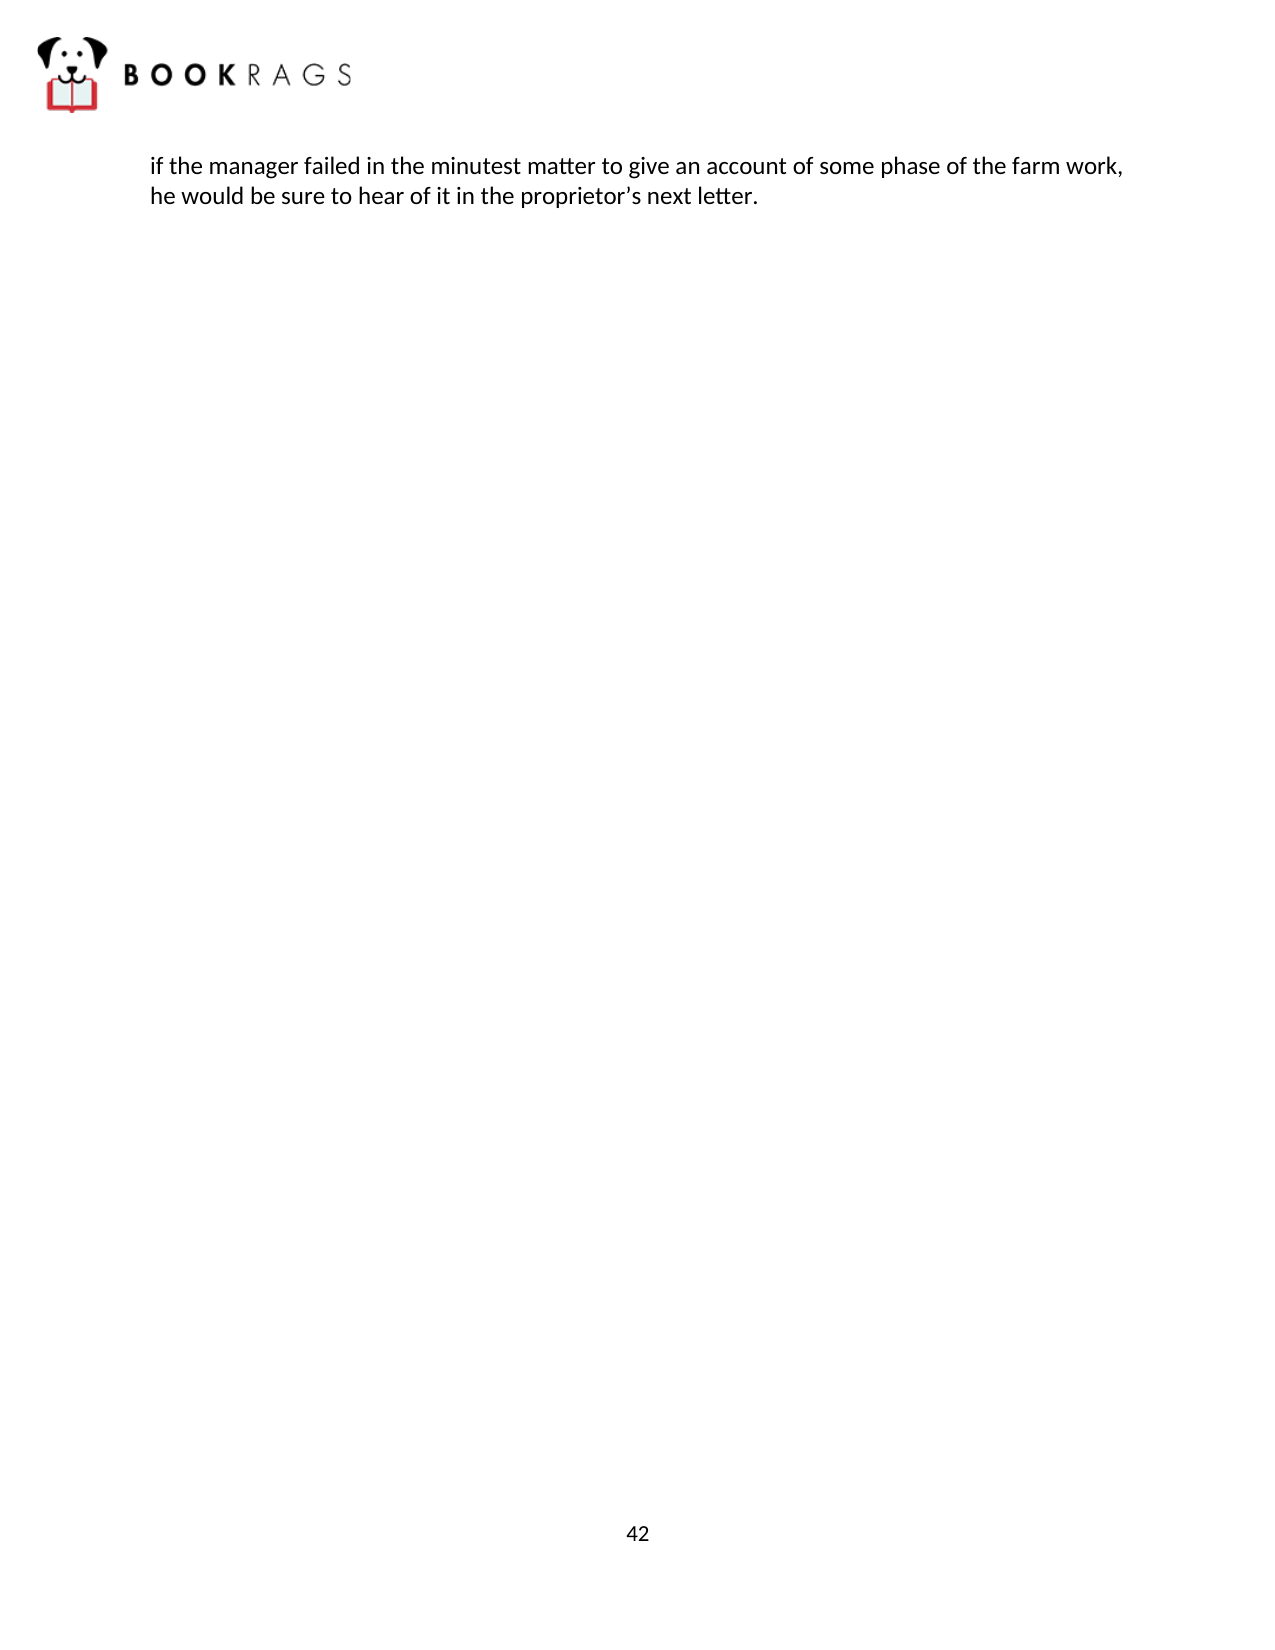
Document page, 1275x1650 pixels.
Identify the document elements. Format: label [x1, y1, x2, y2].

picture [37, 37, 351, 113]
text [150, 150, 1125, 211]
